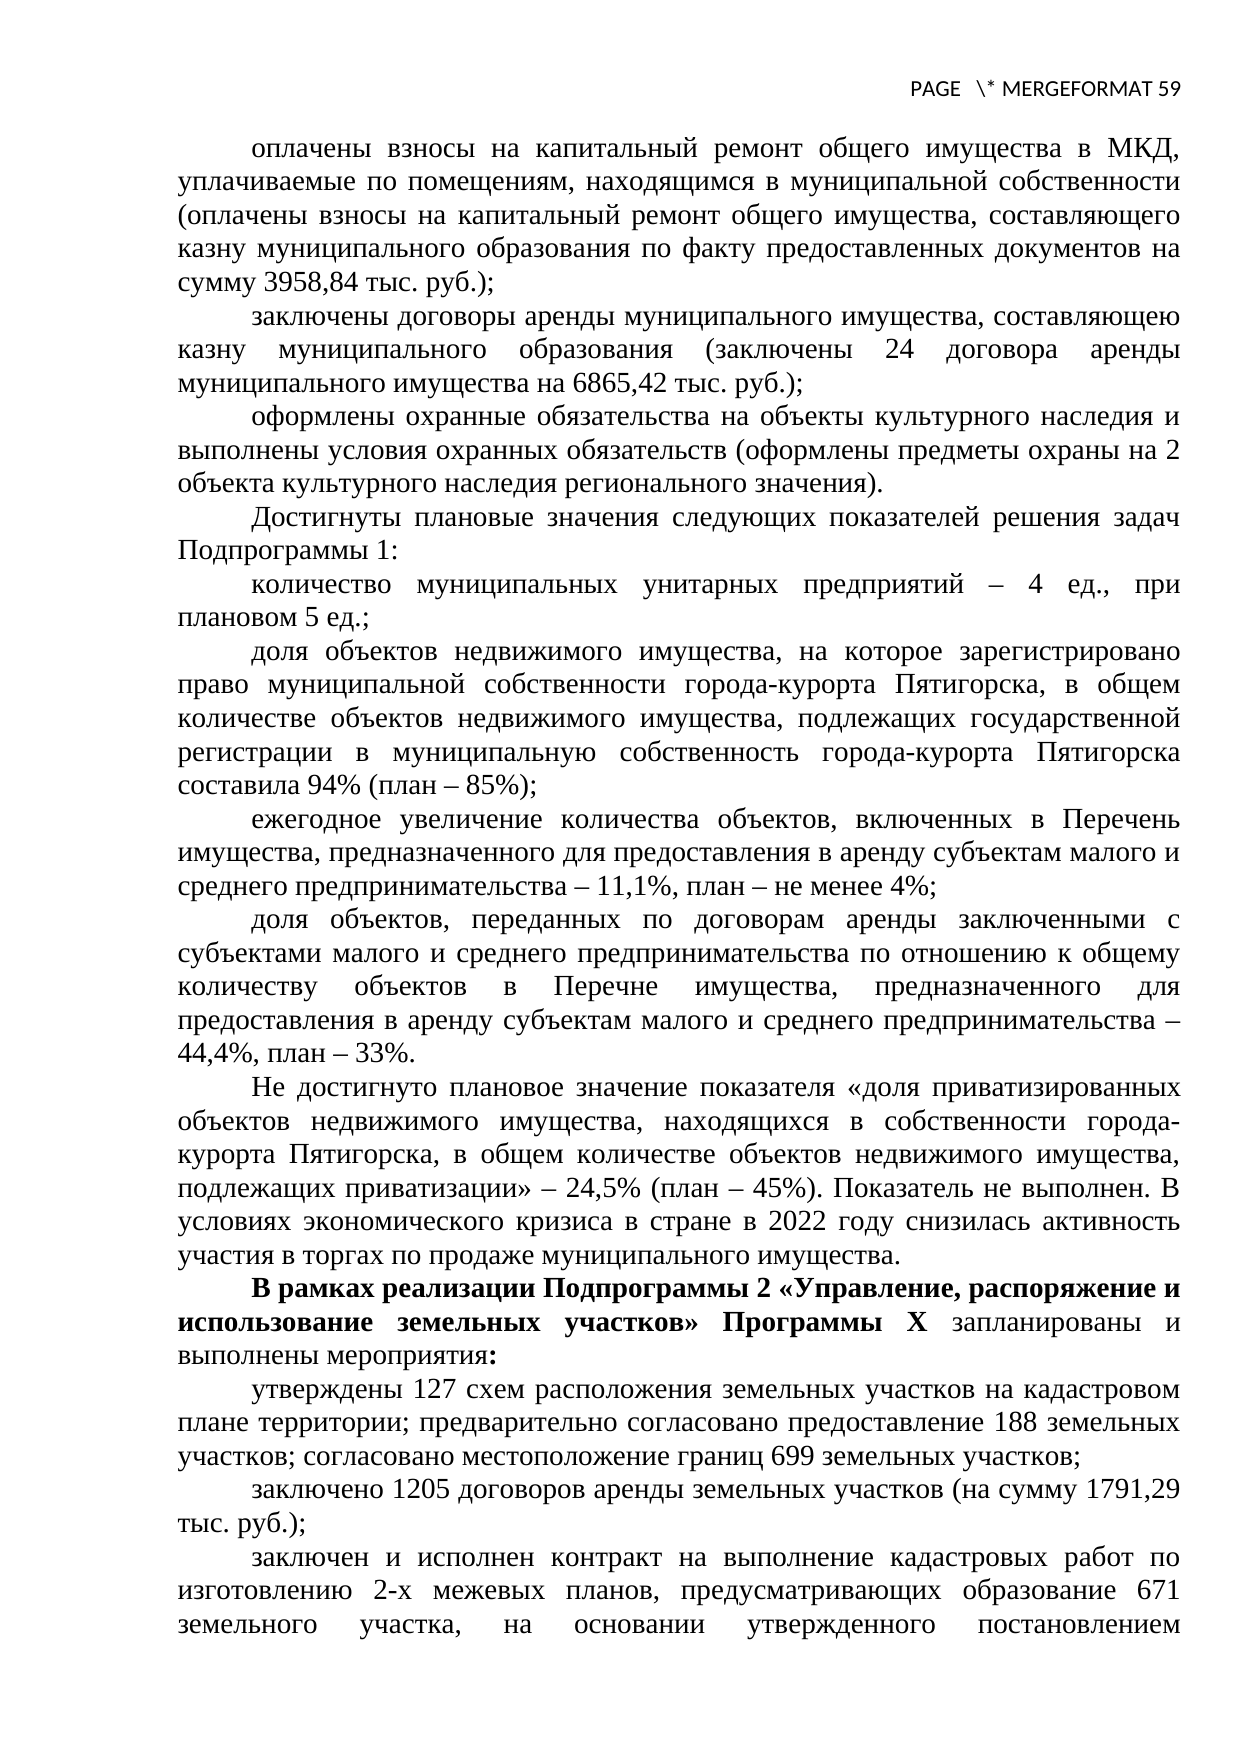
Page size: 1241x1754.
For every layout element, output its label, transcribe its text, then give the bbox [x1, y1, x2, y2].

list оплачены взносы на капитальный ремонт общего имущества в МКД, уплачиваемые по помещениям, находящимся в муниципальной собственности (оплачены взносы на капитальный ремонт общего имущества, составляющего казну муниципального образования по факту предоставленных документов на сумму 3958,84 тыс. руб.); [177, 130, 1181, 298]
text заключено 1205 договоров аренды земельных участков (на сумму 1791,29 тыс. руб.); [177, 1472, 1181, 1539]
text Не достигнуто плановое значение показателя «доля приватизированных объектов недвижимого имущества, находящихся в собственности города-курорта Пятигорска, в общем количестве объектов недвижимого имущества, подлежащих приватизации» – 24,5% (план – 45%). Показатель не выполнен. В условиях экономического кризиса в стране в 2022 году снизилась активность участия в торгах по продаже муниципального имущества. [177, 1069, 1181, 1270]
list доля объектов, переданных по договорам аренды заключенными с субъектами малого и среднего предпринимательства по отношению к общему количеству объектов в Перечне имущества, предназначенного для предоставления в аренду субъектам малого и среднего предпринимательства – 44,4%, план – 33%. [177, 901, 1181, 1069]
text заключены договоры аренды муниципального имущества, составляющею казну муниципального образования (заключены 24 договора аренды муниципального имущества на 6865,42 тыс. руб.); [177, 298, 1181, 398]
text Достигнуты плановые значения следующих показателей решения задач Подпрограммы 1: [177, 499, 1181, 566]
text доля объектов недвижимого имущества, на которое зарегистрировано право муниципальной собственности города-курорта Пятигорска, в общем количестве объектов недвижимого имущества, подлежащих государственной регистрации в муниципальную собственность города-курорта Пятигорска составила 94% (план – 85%); [177, 633, 1181, 801]
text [177, 1539, 1181, 1639]
list ежегодное увеличение количества объектов, включенных в Перечень имущества, предназначенного для предоставления в аренду субъектам малого и среднего предпринимательства – 11,1%, план – не менее 4%; [177, 801, 1181, 901]
text оформлены охранные обязательства на объекты культурного наследия и выполнены условия охранных обязательств (оформлены предметы охраны на 2 объекта культурного наследия регионального значения). [177, 398, 1181, 499]
text утверждены 127 схем расположения земельных участков на кадастровом плане территории; предварительно согласовано предоставление 188 земельных участков; согласовано местоположение границ 699 земельных участков; [177, 1371, 1181, 1472]
text количество муниципальных унитарных предприятий – 4 ед., при плановом 5 ед.; [177, 566, 1181, 633]
text В рамках реализации Подпрограммы 2 «Управление, распоряжение и использование земельных участков» Программы X запланированы и выполнены мероприятия: [177, 1270, 1181, 1371]
